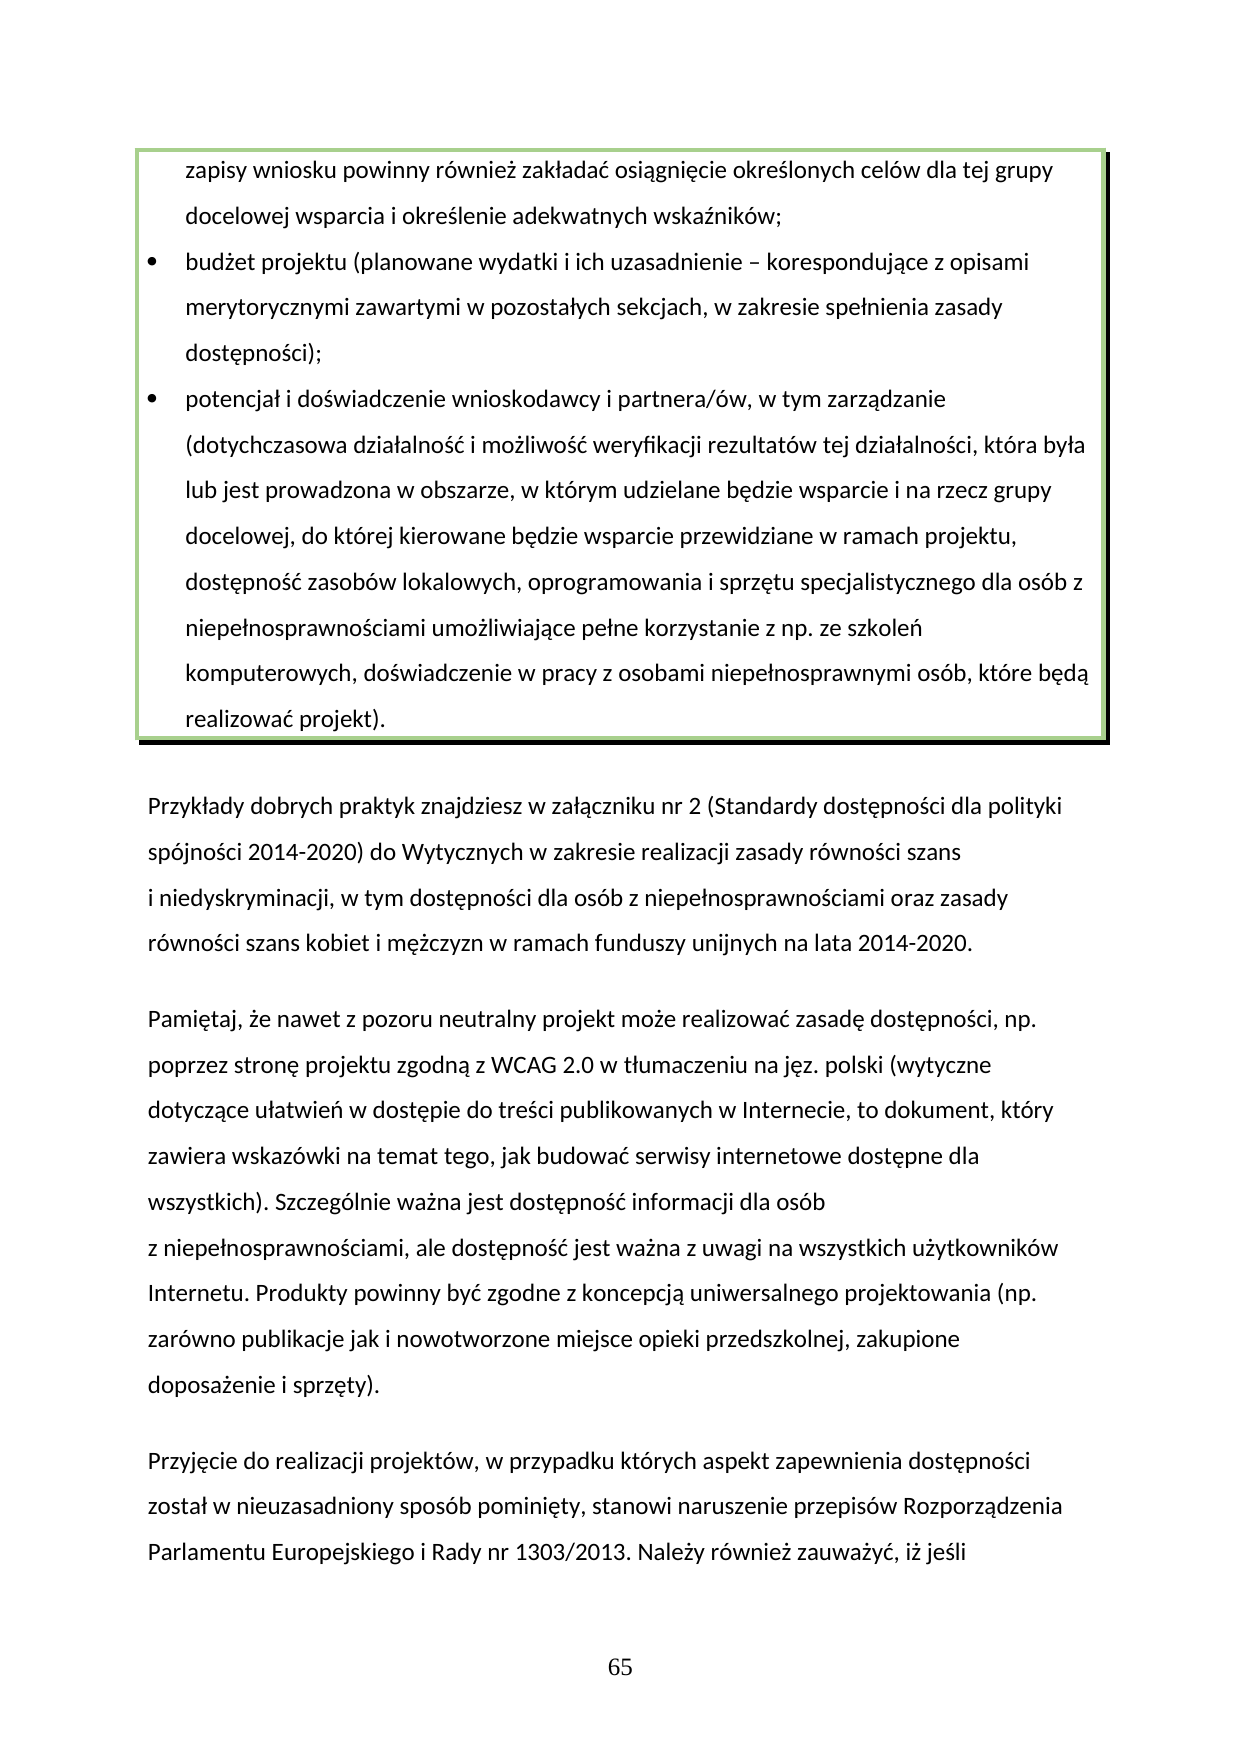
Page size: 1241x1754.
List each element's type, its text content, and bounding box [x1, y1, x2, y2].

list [139, 152, 1101, 231]
list potencjał i doświadczenie wnioskodawcy i partnera/ów, w tym zarządzanie (dotychczasowa działalność i możliwość weryfikacji rezultatów tej działalności, która była lub jest prowadzona w obszarze, w którym udzielane będzie wsparcie i na rzecz grupy docelowej, do której kierowane będzie wsparcie przewidziane w ramach projektu, dostępność zasobów lokalowych, oprogramowania i sprzętu specjalistycznego dla osób z niepełnosprawnościami umożliwiające pełne korzystanie z np. ze szkoleń komputerowych, doświadczenie w pracy z osobami niepełnosprawnymi osób, które będą realizować projekt). [139, 376, 1101, 736]
list budżet projektu (planowane wydatki i ich uzasadnienie – korespondujące z opisami merytorycznymi zawartymi w pozostałych sekcjach, w zakresie spełnienia zasady dostępności); [139, 239, 1101, 368]
text Pamiętaj, że nawet z pozoru neutralny projekt może realizować zasadę dostępności, np. poprzez stronę projektu zgodną z WCAG 2.0 w tłumaczeniu na jęz. polski (wytyczne dotyczące ułatwień w dostępie do treści publikowanych w Internecie, to dokument, który zawiera wskazówki na temat tego, jak budować serwisy internetowe dostępne dla wszystkich). Szczególnie ważna jest dostępność informacji dla osób z niepełnosprawnościami, ale dostępność jest ważna z uwagi na wszystkich użytkowników Internetu. Produkty powinny być zgodne z koncepcją uniwersalnego projektowania (np. zarówno publikacje jak i nowotworzone miejsce opieki przedszkolnej, zakupione doposażenie i sprzęty). [148, 1003, 1093, 1399]
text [148, 1445, 1093, 1567]
text Przykłady dobrych praktyk znajdziesz w załączniku nr 2 (Standardy dostępności dla polityki spójności 2014-2020) do Wytycznych w zakresie realizacji zasady równości szans i niedyskryminacji, w tym dostępności dla osób z niepełnosprawnościami oraz zasady równości szans kobiet i mężczyzn w ramach funduszy unijnych na lata 2014-2020. [148, 790, 1093, 958]
